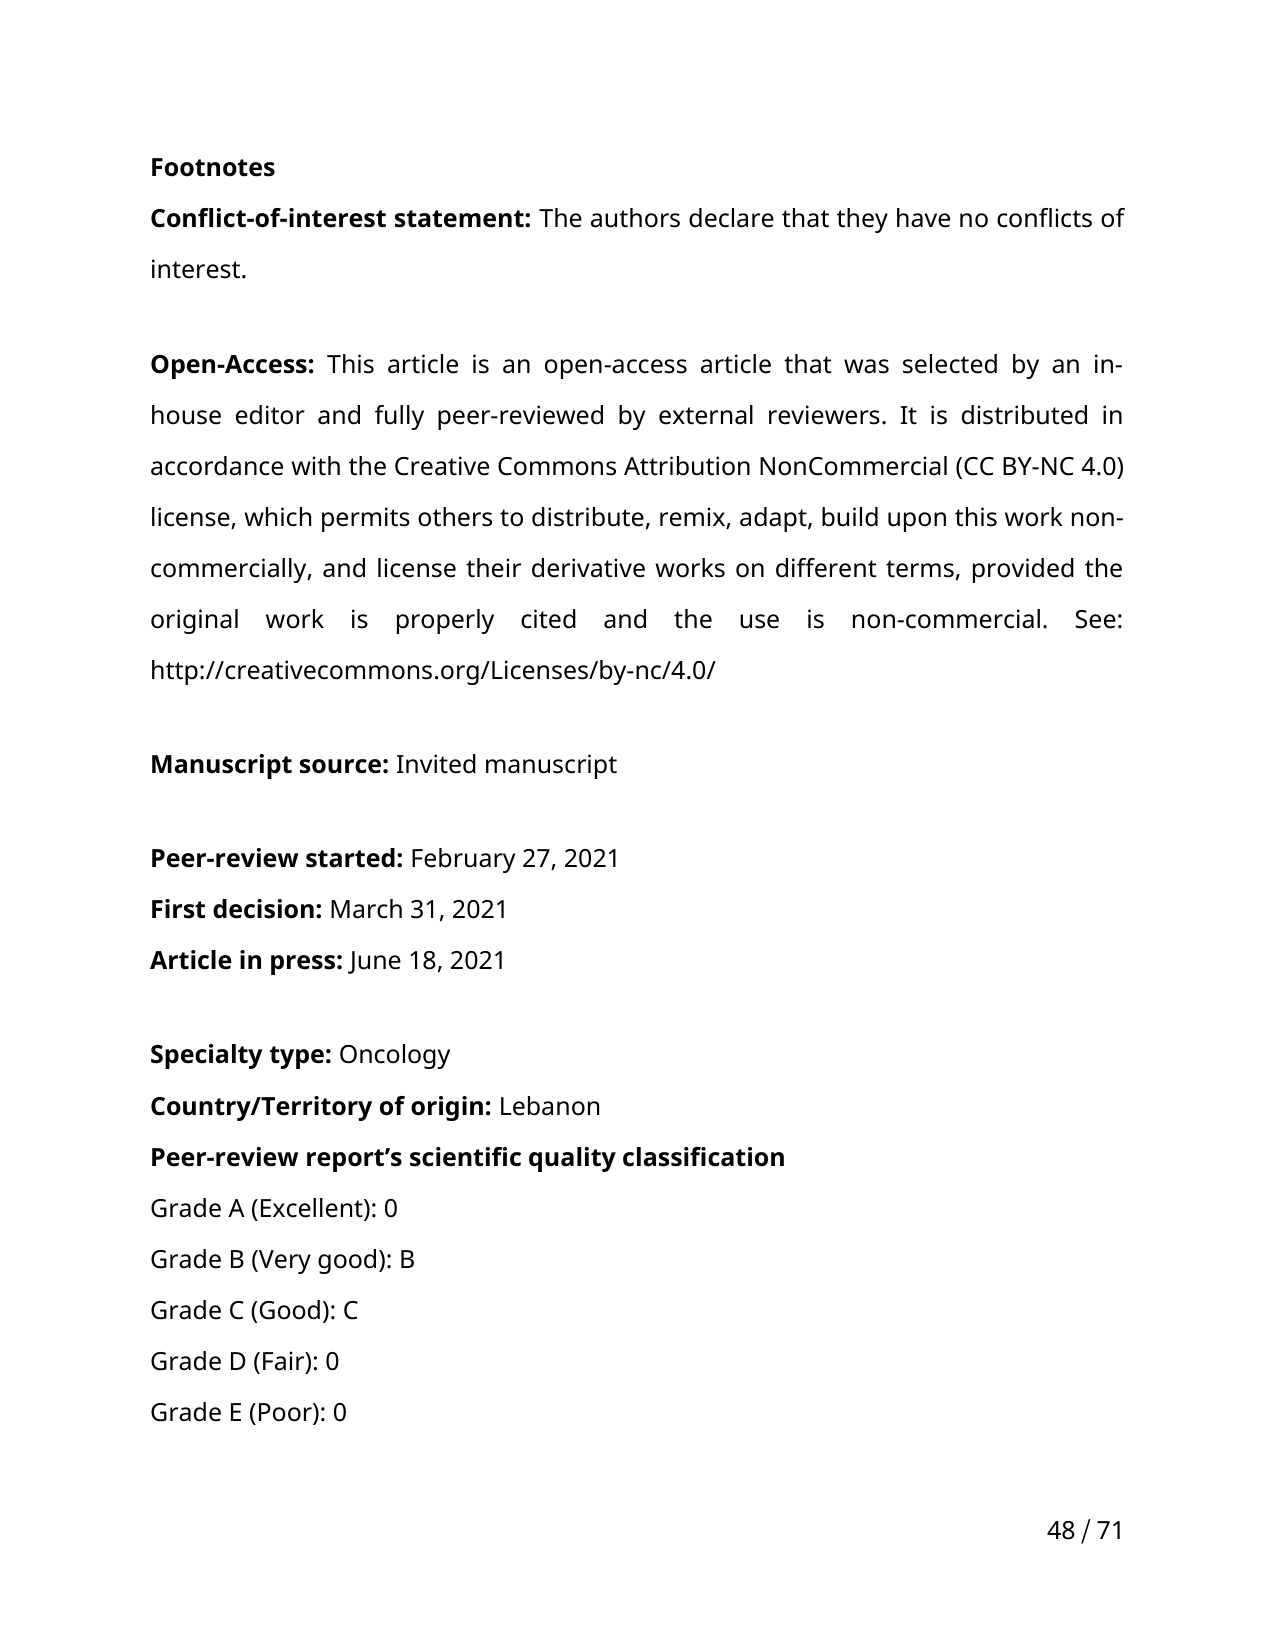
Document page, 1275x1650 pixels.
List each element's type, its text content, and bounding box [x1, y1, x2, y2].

text Grade E (Poor): 0 [150, 1394, 1125, 1428]
text Peer-review started: February 27, 2021 [150, 841, 1125, 875]
text First decision: March 31, 2021 [150, 892, 1125, 926]
text Grade B (Very good): B [150, 1241, 1125, 1275]
text Country/Territory of origin: Lebanon [150, 1088, 1125, 1122]
text Specialty type: Oncology [150, 1037, 1125, 1071]
text Grade D (Fair): 0 [150, 1343, 1125, 1377]
text Article in press: June 18, 2021 [150, 943, 1125, 977]
text Grade A (Excellent): 0 [150, 1190, 1125, 1224]
text Open-Access: This article is an open-access article that was selected by an in-house editor and fully peer-reviewed by external reviewers. It is distributed in accordance with the Creative Commons Attribution NonCommercial (CC BY-NC 4.0) license, which permits others to distribute, remix, adapt, build upon this work non-commercially, and license their derivative works on different terms, provided the original work is properly cited and the use is non-commercial. See: http://creativecommons.org/Licenses/by-nc/4.0/ [150, 346, 1125, 687]
text Footnotes [150, 150, 1125, 184]
text Conflict-of-interest statement: The authors declare that they have no conflicts of interest. [150, 201, 1125, 286]
text Grade C (Good): C [150, 1292, 1125, 1326]
text Manuscript source: Invited manuscript [150, 747, 1125, 781]
text Peer-review report’s scientific quality classification [150, 1139, 1125, 1173]
